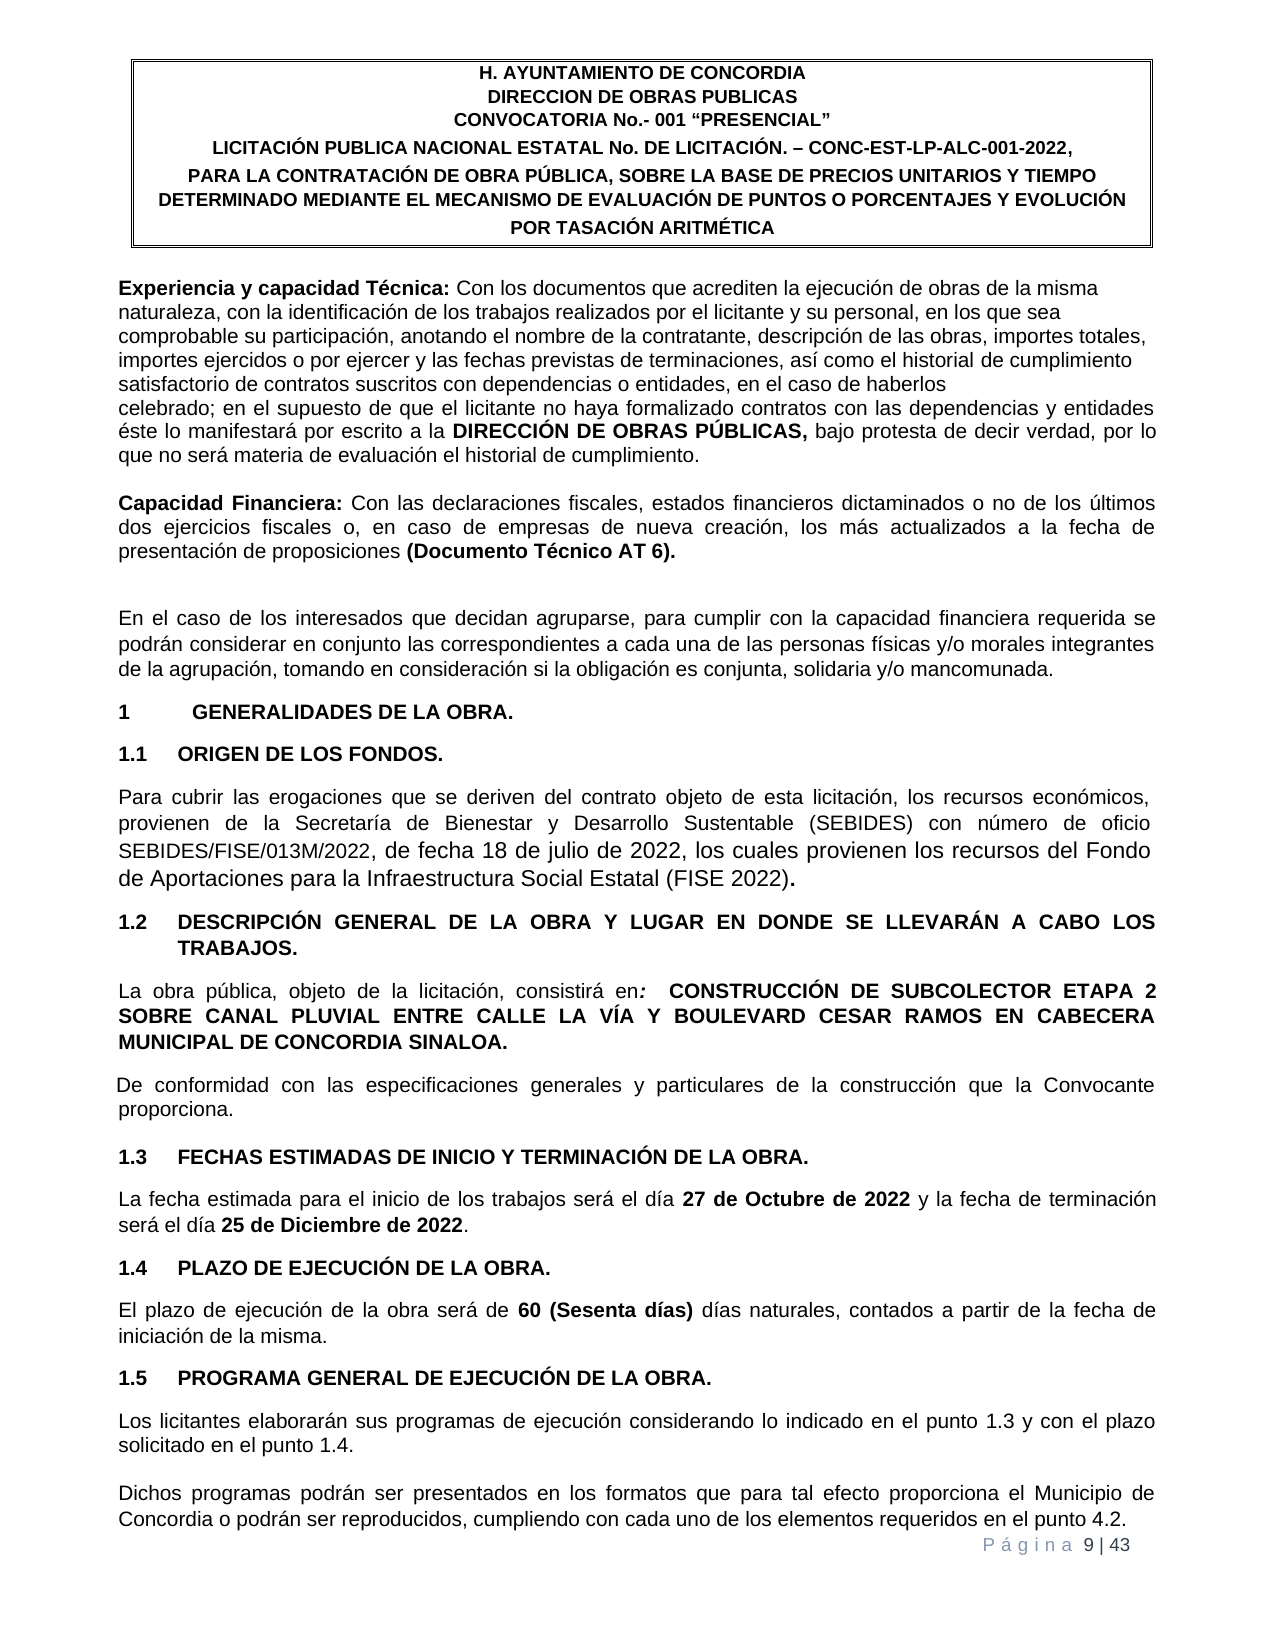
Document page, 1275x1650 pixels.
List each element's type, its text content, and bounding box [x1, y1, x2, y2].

text celebrado; en el supuesto de que el licitante no haya formalizado contratos con las dependencias y entidades éste lo manifestará por escrito a la DIRECCIÓN DE OBRAS PÚBLICAS, bajo protesta de decir verdad, por lo que no será materia de evaluación el historial de cumplimiento. [118, 395, 1157, 467]
text Capacidad Financiera: Con las declaraciones fiscales, estados financieros dictaminados o no de los últimos dos ejercicios fiscales o, en caso de empresas de nueva creación, los más actualizados a la fecha de presentación de proposiciones (Documento Técnico AT 6). [118, 491, 1157, 563]
text La obra pública, objeto de la licitación, consistirá en: CONSTRUCCIÓN DE SUBCOLECTOR ETAPA 2 SOBRE CANAL PLUVIAL ENTRE CALLE LA VÍA Y BOULEVARD CESAR RAMOS EN CABECERA MUNICIPAL DE CONCORDIA SINALOA. [118, 978, 1157, 1054]
text 1.4 PLAZO DE EJECUCIÓN DE LA OBRA. [118, 1255, 1119, 1279]
text 1 GENERALIDADES DE LA OBRA. [118, 700, 1157, 724]
text Experiencia y capacidad Técnica: Con los documentos que acrediten la ejecución de obras de la misma naturaleza, con la identificación de los trabajos realizados por el licitante y su personal, en los que sea comprobable su participación, anotando el nombre de la contratante, descripción de las obras, importes totales, importes ejercidos o por ejercer y las fechas previstas de terminaciones, así como el historial de cumplimiento satisfactorio de contratos suscritos con dependencias o entidades, en el caso de haberlos [118, 276, 1157, 395]
text 1.1 ORIGEN DE LOS FONDOS. [118, 742, 1119, 766]
text La fecha estimada para el inicio de los trabajos será el día 27 de Octubre de 2022 y la fecha de terminación será el día 25 de Diciembre de 2022. [118, 1187, 1157, 1237]
text En el caso de los interesados que decidan agruparse, para cumplir con la capacidad financiera requerida se podrán considerar en conjunto las correspondientes a cada una de las personas físicas y/o morales integrantes de la agrupación, tomando en consideración si la obligación es conjunta, solidaria y/o mancomunada. [118, 606, 1157, 681]
text Para cubrir las erogaciones que se deriven del contrato objeto de esta licitación, los recursos económicos, provienen de la Secretaría de Bienestar y Desarrollo Sustentable (SEBIDES) con número de oficio SEBIDES/FISE/013M/2022, de fecha 18 de julio de 2022, los cuales provienen los recursos del Fondo de Aportaciones para la Infraestructura Social Estatal (FISE 2022). [118, 785, 1152, 891]
text De conformidad con las especificaciones generales y particulares de la construcción que la Convocante proporciona. [116, 1073, 1157, 1121]
text El plazo de ejecución de la obra será de 60 (Sesenta días) días naturales, contados a partir de la fecha de iniciación de la misma. [118, 1298, 1157, 1348]
text Los licitantes elaborarán sus programas de ejecución considerando lo indicado en el punto 1.3 y con el plazo solicitado en el punto 1.4. [118, 1409, 1157, 1457]
text 1.2 DESCRIPCIÓN GENERAL DE LA OBRA Y LUGAR EN DONDE SE LLEVARÁN A CABO LOS TRABAJOS. [118, 910, 1157, 960]
text 1.5 PROGRAMA GENERAL DE EJECUCIÓN DE LA OBRA. [118, 1366, 1119, 1390]
text Dichos programas podrán ser presentados en los formatos que para tal efecto proporciona el Municipio de Concordia o podrán ser reproducidos, cumpliendo con cada uno de los elementos requeridos en el punto 4.2. [118, 1481, 1157, 1530]
text 1.3 FECHAS ESTIMADAS DE INICIO Y TERMINACIÓN DE LA OBRA. [118, 1144, 1119, 1168]
